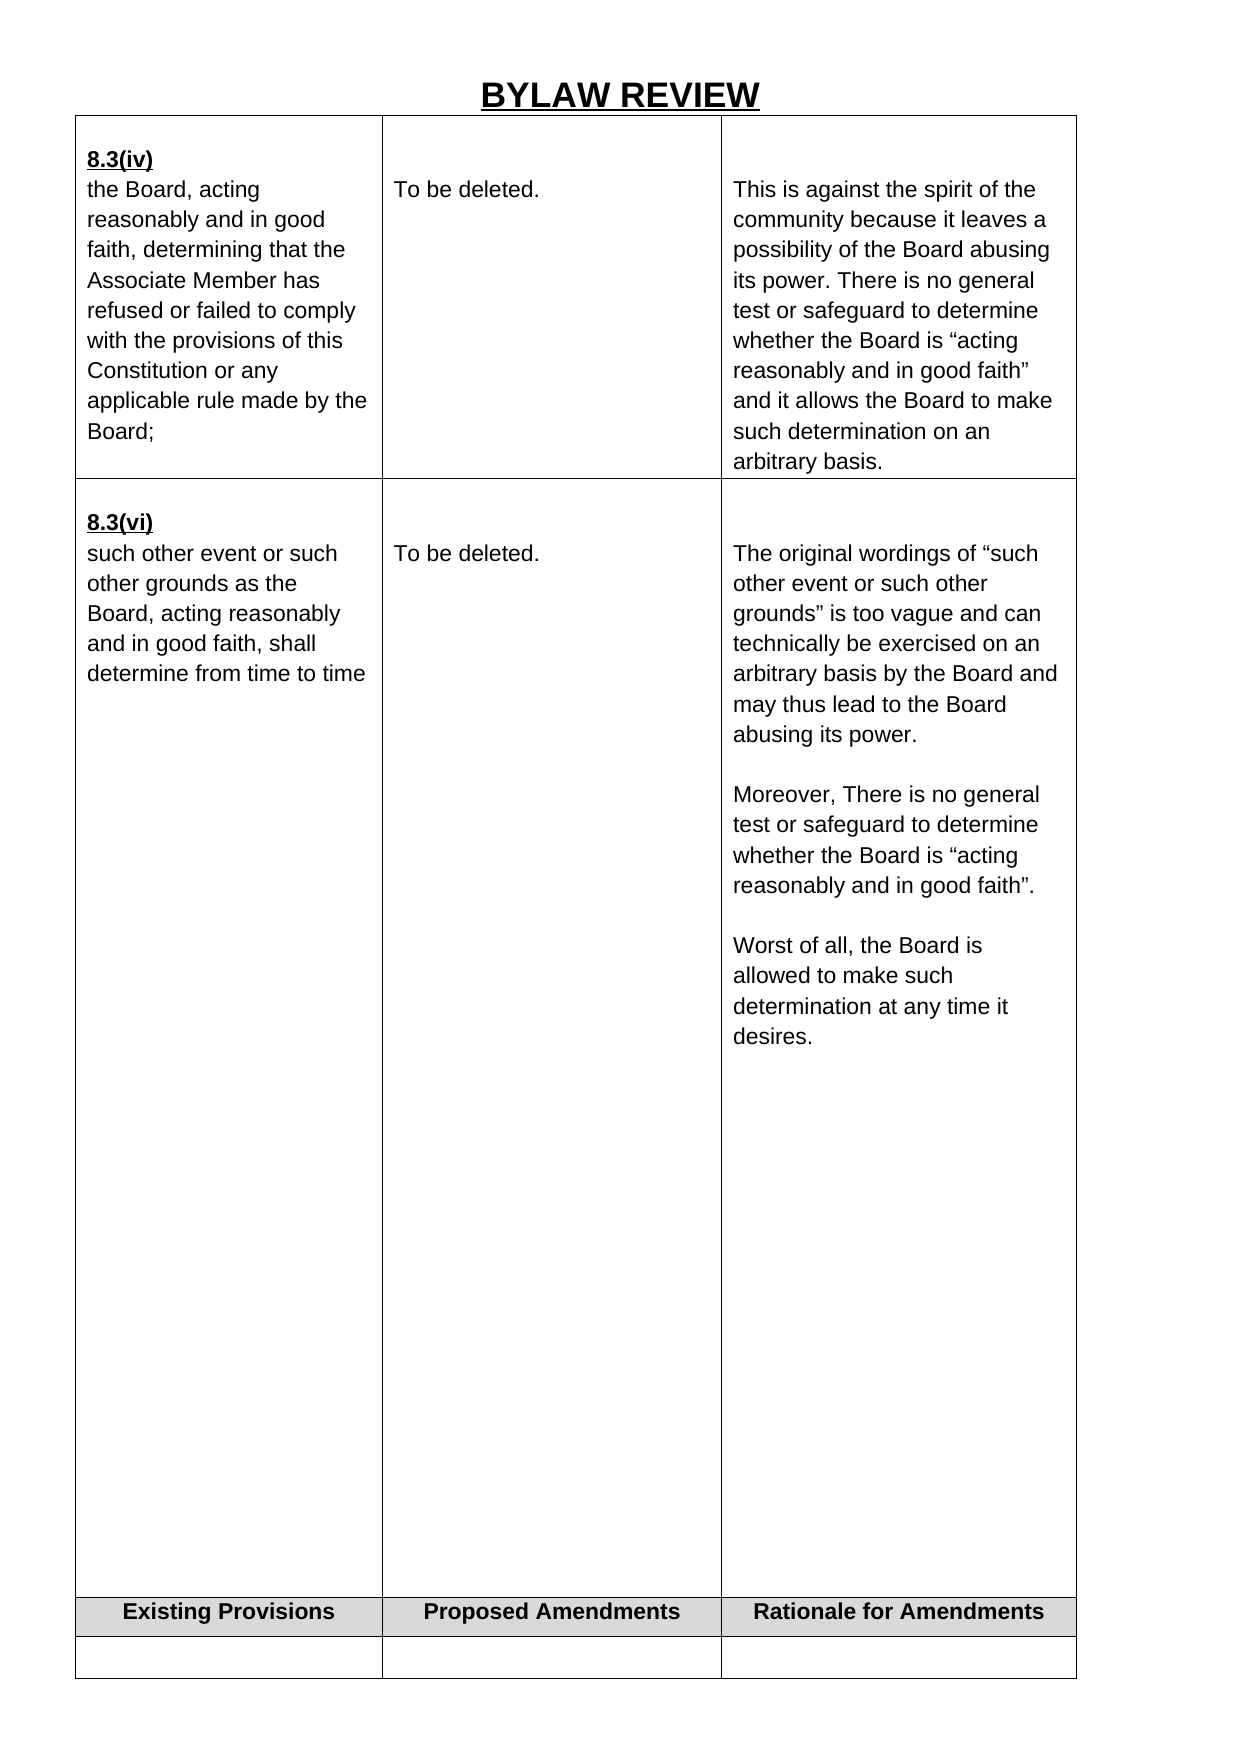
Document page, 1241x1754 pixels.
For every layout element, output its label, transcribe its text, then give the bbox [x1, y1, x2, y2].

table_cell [76, 1637, 382, 1678]
table_cell Existing Provisions [76, 1598, 382, 1636]
table_cell Rationale for Amendments [722, 1598, 1076, 1636]
table_cell To be deleted. [383, 116, 721, 478]
table_cell The original wordings of “such other event or such other grounds” is too vague and can technically be exercised on an arbitrary basis by the Board and may thus lead to the Board abusing its power. Moreover, There is no general test or safeguard to determine whether the Board is “acting reasonably and in good faith”. Worst of all, the Board is allowed to make such determination at any time it desires. [722, 479, 1076, 1597]
table_cell Proposed Amendments [383, 1598, 721, 1636]
table_cell 8.3(iv) the Board, acting reasonably and in good faith, determining that the Associate Member has refused or failed to comply with the provisions of this Constitution or any applicable rule made by the Board; [76, 116, 382, 478]
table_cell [722, 116, 1076, 478]
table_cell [383, 1637, 721, 1678]
table_cell To be deleted. [383, 479, 721, 1597]
table_cell 8.3(vi) such other event or such other grounds as the Board, acting reasonably and in good faith, shall determine from time to time [76, 479, 382, 1597]
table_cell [722, 1637, 1076, 1678]
